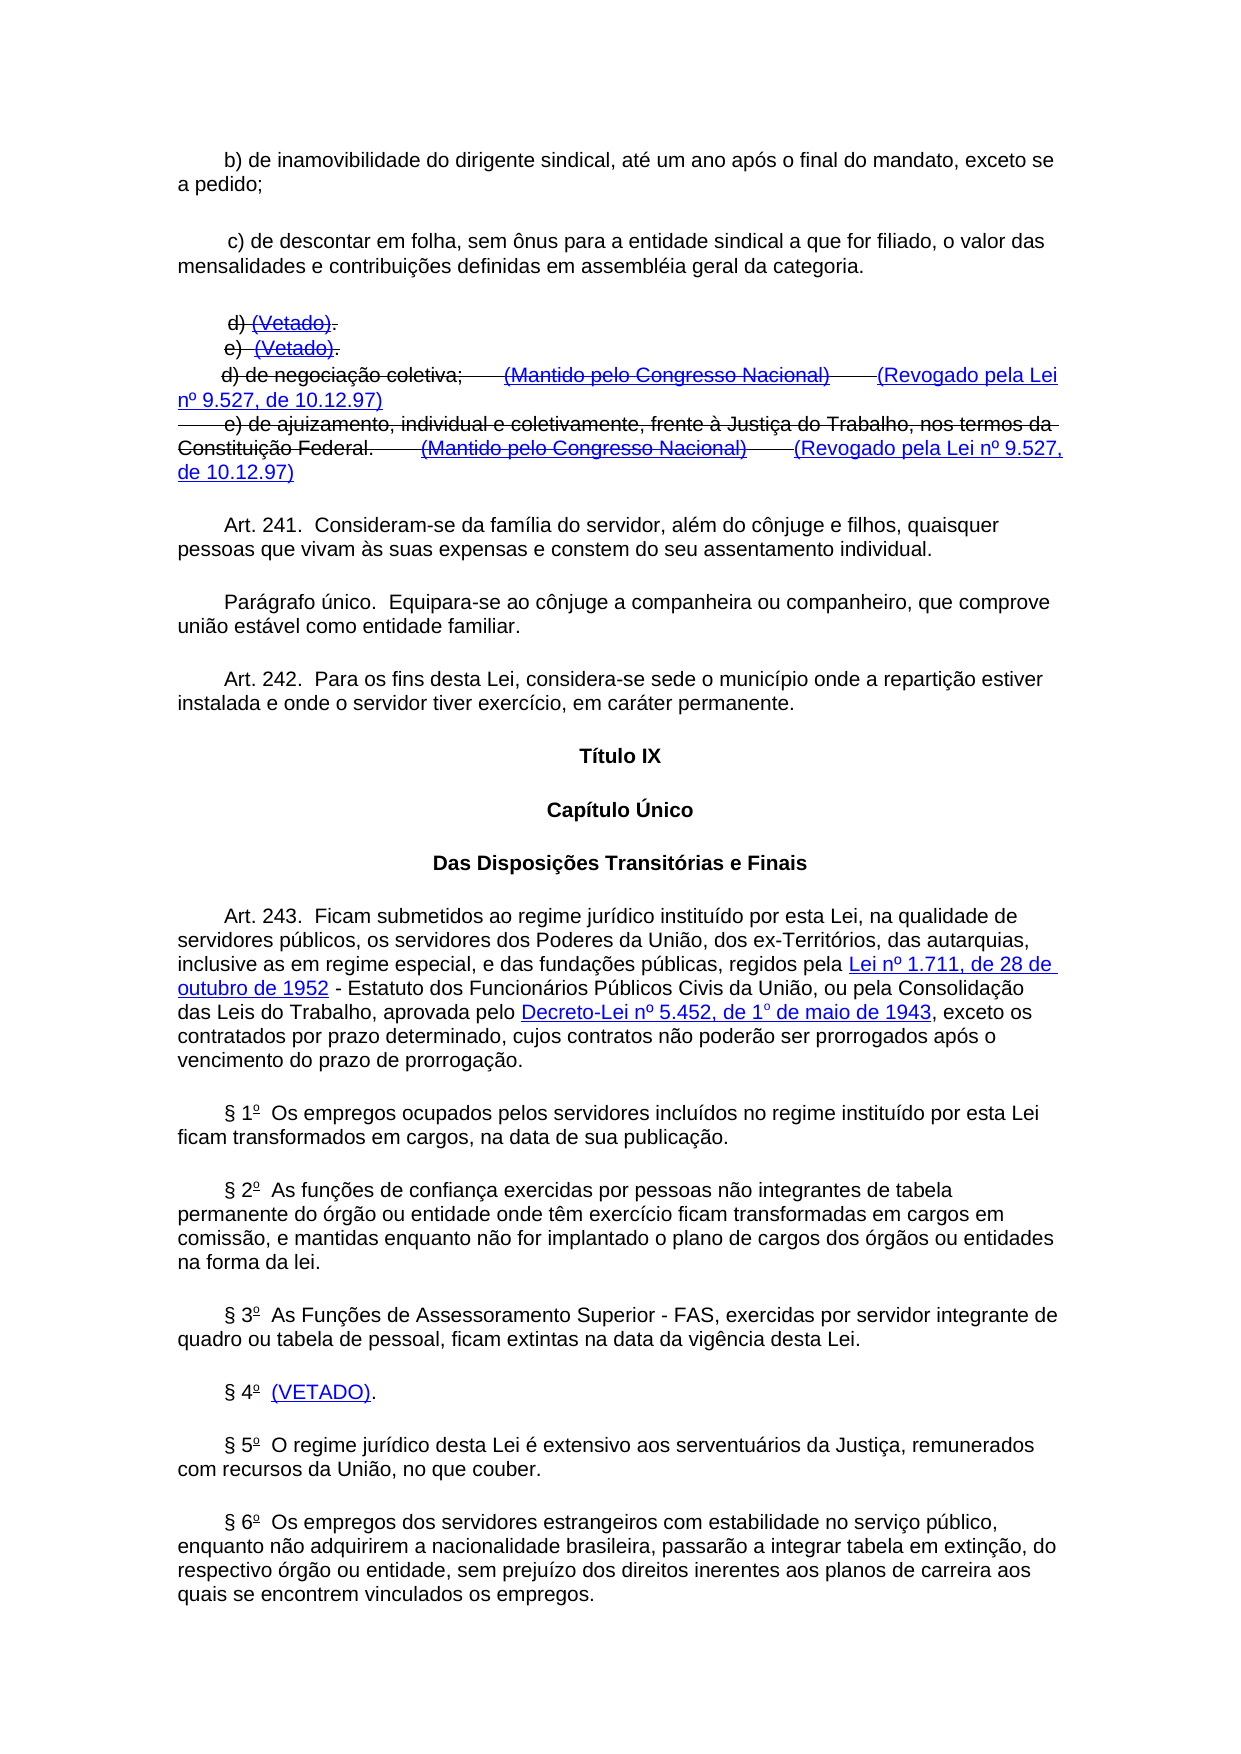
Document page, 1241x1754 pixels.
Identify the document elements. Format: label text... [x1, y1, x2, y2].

text Título IX [177, 744, 1063, 768]
text § 6o Os empregos dos servidores estrangeiros com estabilidade no serviço público, enquanto não adquirirem a nacionalidade brasileira, passarão a integrar tabela em extinção, do respectivo órgão ou entidade, sem prejuízo dos direitos inerentes aos planos de carreira aos quais se encontrem vinculados os empregos. [177, 1510, 1063, 1606]
text Art. 242. Para os fins desta Lei, considera-se sede o município onde a repartição estiver instalada e onde o servidor tiver exercício, em caráter permanente. [177, 667, 1063, 715]
text Parágrafo único. Equipara-se ao cônjuge a companheira ou companheiro, que comprove união estável como entidade familiar. [177, 590, 1063, 638]
text d) (Vetado). e) (Vetado). d) de negociação coletiva; (Mantido pelo Congresso Nacional) (Revogado pela Lei nº 9.527, de 10.12.97) e) de ajuizamento, individual e coletivamente, frente à Justiça do Trabalho, nos termos da Constituição Federal. (Mantido pelo Congresso Nacional) (Revogado pela Lei nº 9.527, de 10.12.97) [177, 307, 1063, 457]
text b) de inamovibilidade do dirigente sindical, até um ano após o final do mandato, exceto se a pedido; [177, 148, 1063, 196]
text Art. 241. Consideram-se da família do servidor, além do cônjuge e filhos, quaisquer pessoas que vivam às suas expensas e constem do seu assentamento individual. [177, 513, 1063, 561]
text § 3o As Funções de Assessoramento Superior - FAS, exercidas por servidor integrante de quadro ou tabela de pessoal, ficam extintas na data da vigência desta Lei. [177, 1303, 1063, 1351]
text § 1o Os empregos ocupados pelos servidores incluídos no regime instituído por esta Lei ficam transformados em cargos, na data de sua publicação. [177, 1101, 1063, 1148]
text § 2o As funções de confiança exercidas por pessoas não integrantes de tabela permanente do órgão ou entidade onde têm exercício ficam transformadas em cargos em comissão, e mantidas enquanto não for implantado o plano de cargos dos órgãos ou entidades na forma da lei. [177, 1178, 1063, 1273]
text Art. 243. Ficam submetidos ao regime jurídico instituído por esta Lei, na qualidade de servidores públicos, os servidores dos Poderes da União, dos ex-Territórios, das autarquias, inclusive as em regime especial, e das fundações públicas, regidos pela Lei nº 1.711, de 28 de outubro de 1952 - Estatuto dos Funcionários Públicos Civis da União, ou pela Consolidação das Leis do Trabalho, aprovada pelo Decreto-Lei nº 5.452, de 1o de maio de 1943, exceto os contratados por prazo determinado, cujos contratos não poderão ser prorrogados após o vencimento do prazo de prorrogação. [177, 904, 1063, 1071]
text c) de descontar em folha, sem ônus para a entidade sindical a que for filiado, o valor das mensalidades e contribuições definidas em assembléia geral da categoria. [177, 225, 1063, 277]
text Capítulo Único [177, 797, 1063, 821]
text § 4o (VETADO). [177, 1380, 1063, 1404]
text § 5o O regime jurídico desta Lei é extensivo aos serventuários da Justiça, remunerados com recursos da União, no que couber. [177, 1433, 1063, 1481]
text d) (Vetado). e) (Vetado). d) de negociação coletiva; (Mantido pelo Congresso Nacional) (Revogado pela Lei nº 9.527, de 10.12.97) e) de ajuizamento, individual e coletivamente, frente à Justiça do Trabalho, nos termos da Constituição Federal. (Mantido pelo Congresso Nacional) (Revogado pela Lei nº 9.527, de 10.12.97) [177, 450, 1063, 484]
text Das Disposições Transitórias e Finais [177, 851, 1063, 874]
